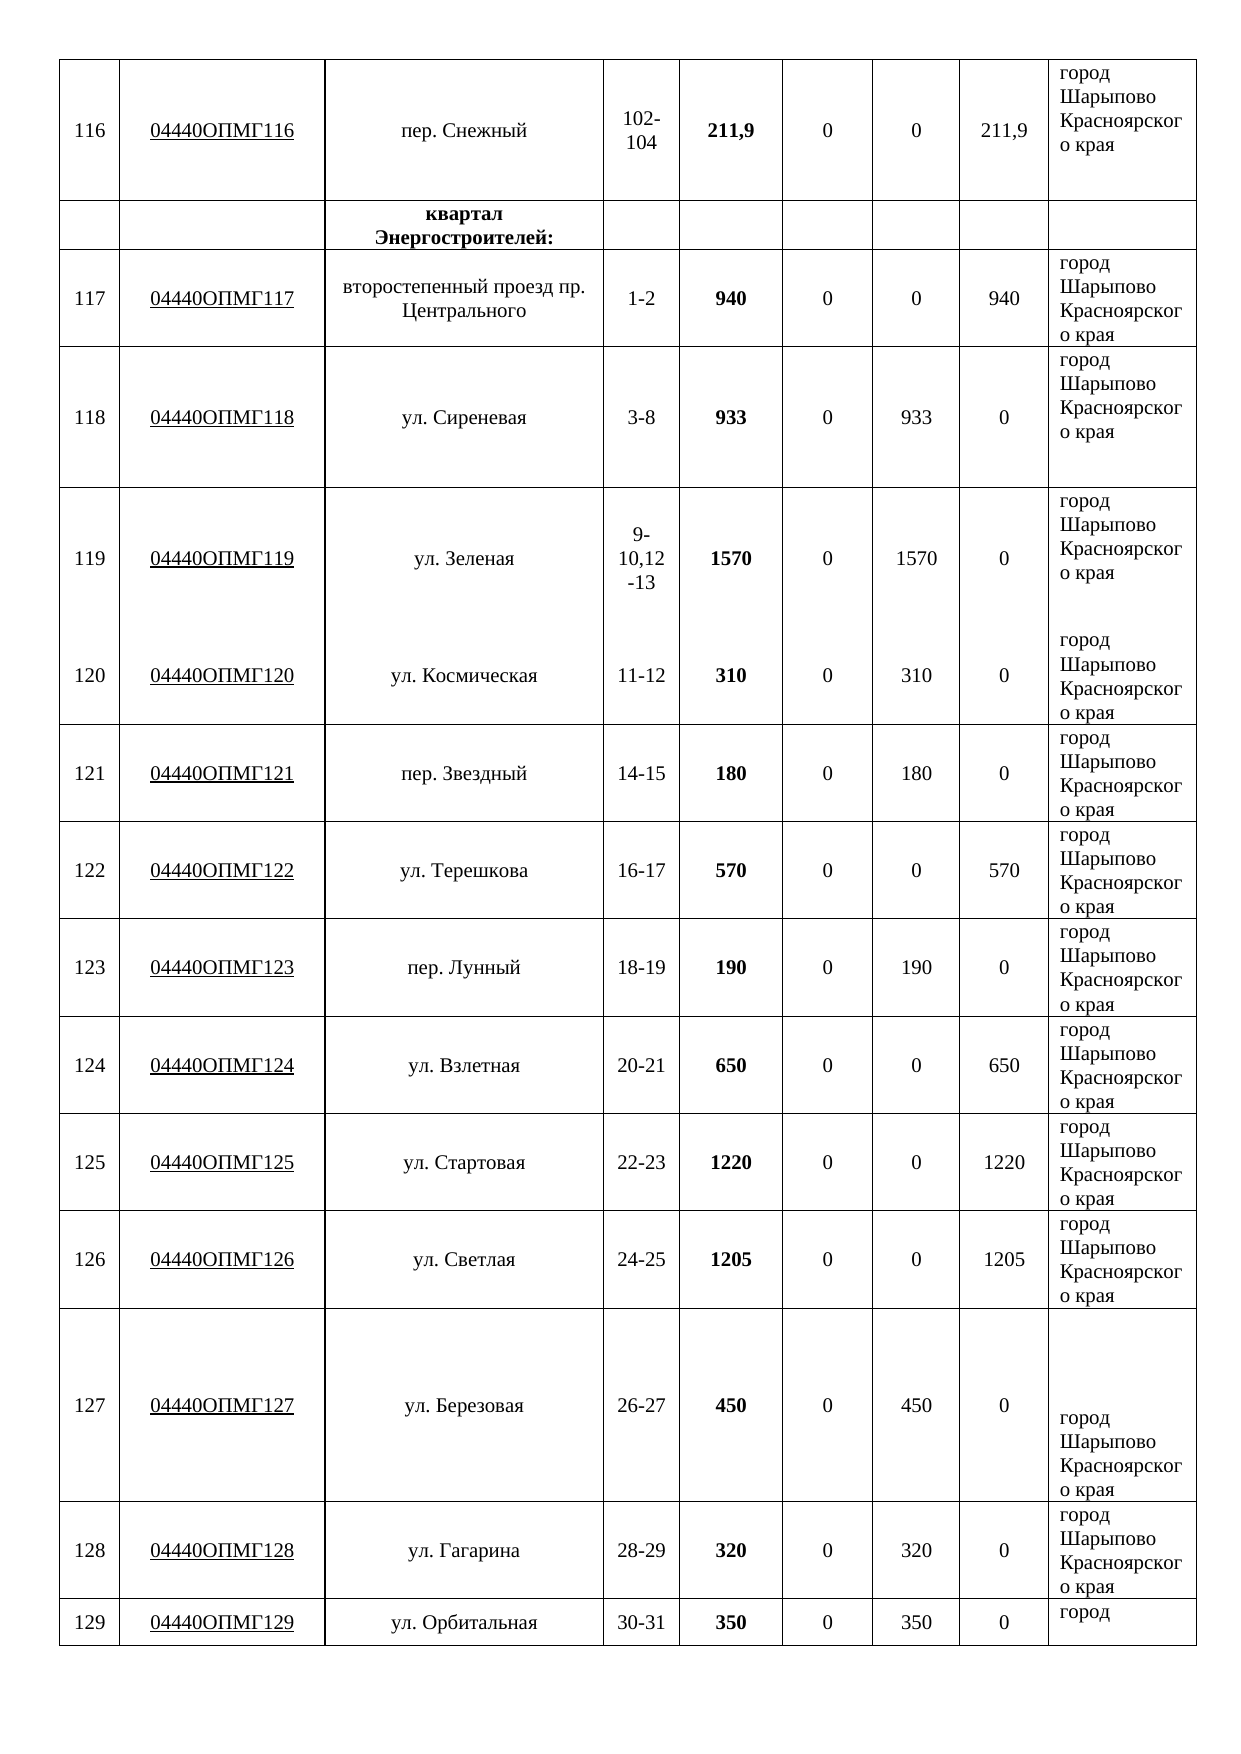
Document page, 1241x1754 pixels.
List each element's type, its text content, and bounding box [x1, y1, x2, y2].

table_cell 0 [783, 1114, 872, 1210]
table_cell 04440ОПМГ118 [120, 347, 324, 487]
table_cell [783, 201, 872, 249]
table_cell ул. Зеленая [326, 488, 603, 627]
table_cell [1049, 201, 1196, 249]
table_cell 129 [60, 1599, 119, 1645]
table_cell 1220 [960, 1114, 1048, 1210]
table_cell 0 [783, 347, 872, 487]
table_cell 3-8 [604, 347, 679, 487]
table_cell 0 [783, 488, 872, 627]
table_cell [680, 201, 782, 249]
table_cell 350 [873, 1599, 959, 1645]
table_cell 650 [960, 1017, 1048, 1113]
table_cell 0 [783, 1309, 872, 1501]
table_cell ул. Космическая [326, 628, 603, 724]
table_cell 04440ОПМГ129 [120, 1599, 324, 1645]
table_cell 0 [960, 347, 1048, 487]
table_cell город Шарыпово Красноярского края [1049, 919, 1196, 1016]
table_cell 126 [60, 1211, 119, 1307]
table_cell 24-25 [604, 1211, 679, 1307]
table_cell город Шарыпово Красноярского края [1049, 1017, 1196, 1113]
table_cell 310 [873, 628, 959, 724]
table_cell ул. Взлетная [326, 1017, 603, 1113]
table_cell город Шарыпово Красноярского края [1049, 628, 1196, 724]
table_cell 14-15 [604, 725, 679, 821]
table_cell 22-23 [604, 1114, 679, 1210]
table_cell 940 [960, 250, 1048, 346]
table_cell ул. Сиреневая [326, 347, 603, 487]
table_cell 16-17 [604, 822, 679, 918]
table_cell второстепенный проезд пр. Центрального [326, 250, 603, 346]
table_cell 310 [680, 628, 782, 724]
table_cell 0 [783, 60, 872, 200]
table_cell 320 [873, 1502, 959, 1598]
table_cell 650 [680, 1017, 782, 1113]
table_cell 0 [783, 725, 872, 821]
table_cell город Шарыпово Красноярского края [1049, 1309, 1196, 1501]
table_cell 26-27 [604, 1309, 679, 1501]
table_cell 124 [60, 1017, 119, 1113]
table_cell 04440ОПМГ124 [120, 1017, 324, 1113]
table_cell 0 [873, 822, 959, 918]
table_cell 1570 [680, 488, 782, 627]
table_cell 118 [60, 347, 119, 487]
table_cell 0 [873, 1211, 959, 1307]
table_cell [120, 201, 324, 249]
table_cell 211,9 [960, 60, 1048, 200]
table_cell 211,9 [680, 60, 782, 200]
table_cell пер. Звездный [326, 725, 603, 821]
table_cell ул. Орбитальная [326, 1599, 603, 1645]
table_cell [1049, 60, 1196, 200]
table_cell 04440ОПМГ116 [120, 60, 324, 200]
table_cell пер. Лунный [326, 919, 603, 1016]
table_cell ул. Гагарина [326, 1502, 603, 1598]
table_cell 570 [680, 822, 782, 918]
table_cell 102-104 [604, 60, 679, 200]
table_cell 04440ОПМГ128 [120, 1502, 324, 1598]
table_cell 0 [873, 1114, 959, 1210]
table_cell пер. Снежный [326, 60, 603, 200]
table_cell 04440ОПМГ126 [120, 1211, 324, 1307]
table_cell 04440ОПМГ123 [120, 919, 324, 1016]
table_cell 350 [680, 1599, 782, 1645]
table_cell 04440ОПМГ117 [120, 250, 324, 346]
table_cell 0 [960, 1502, 1048, 1598]
table_cell 933 [680, 347, 782, 487]
table_cell 1205 [960, 1211, 1048, 1307]
table_cell 04440ОПМГ122 [120, 822, 324, 918]
table_cell 04440ОПМГ121 [120, 725, 324, 821]
table_cell 1-2 [604, 250, 679, 346]
table_cell 04440ОПМГ120 [120, 628, 324, 724]
table_cell 0 [960, 1309, 1048, 1501]
table_cell 0 [873, 60, 959, 200]
table_cell 0 [960, 919, 1048, 1016]
table_cell 0 [783, 250, 872, 346]
table_cell 0 [783, 1599, 872, 1645]
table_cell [1049, 1599, 1196, 1645]
table_cell 180 [680, 725, 782, 821]
table_cell город Шарыпово Красноярского края [1049, 1502, 1196, 1598]
table_cell [604, 201, 679, 249]
table_cell 0 [783, 919, 872, 1016]
table_cell 120 [60, 628, 119, 724]
table_cell 1205 [680, 1211, 782, 1307]
table_cell 0 [783, 822, 872, 918]
table_cell 940 [680, 250, 782, 346]
table_cell город Шарыпово Красноярского края [1049, 1211, 1196, 1307]
table_cell [960, 201, 1048, 249]
table_cell 190 [680, 919, 782, 1016]
table_cell город Шарыпово Красноярского края [1049, 347, 1196, 487]
table_cell ул. Терешкова [326, 822, 603, 918]
table_cell 127 [60, 1309, 119, 1501]
table_cell 117 [60, 250, 119, 346]
table_cell 0 [960, 1599, 1048, 1645]
table_cell 116 [60, 60, 119, 200]
table_cell город Шарыпово Красноярского края [1049, 488, 1196, 627]
table_cell 9-10,12-13 [604, 488, 679, 627]
table_cell 20-21 [604, 1017, 679, 1113]
table_cell 320 [680, 1502, 782, 1598]
table_cell 121 [60, 725, 119, 821]
table_cell 18-19 [604, 919, 679, 1016]
table_cell 933 [873, 347, 959, 487]
table_cell 450 [873, 1309, 959, 1501]
table_cell 1220 [680, 1114, 782, 1210]
table_cell [873, 201, 959, 249]
table_cell 125 [60, 1114, 119, 1210]
table_cell 11-12 [604, 628, 679, 724]
table_cell 0 [960, 488, 1048, 627]
table_cell [60, 201, 119, 249]
table_cell 04440ОПМГ127 [120, 1309, 324, 1501]
table_cell 119 [60, 488, 119, 627]
table_cell 122 [60, 822, 119, 918]
table_cell 04440ОПМГ119 [120, 488, 324, 627]
table_cell квартал Энергостроителей: [326, 201, 603, 249]
table_cell 0 [783, 1017, 872, 1113]
table_cell город Шарыпово Красноярского края [1049, 822, 1196, 918]
table_cell 0 [783, 1502, 872, 1598]
table_cell город Шарыпово Красноярского края [1049, 725, 1196, 821]
table_cell 0 [960, 725, 1048, 821]
table_cell 190 [873, 919, 959, 1016]
table_cell ул. Березовая [326, 1309, 603, 1501]
table_cell 0 [783, 1211, 872, 1307]
table_cell 0 [873, 250, 959, 346]
table_cell 04440ОПМГ125 [120, 1114, 324, 1210]
table_cell 180 [873, 725, 959, 821]
table_cell ул. Стартовая [326, 1114, 603, 1210]
table_cell 123 [60, 919, 119, 1016]
table_cell город Шарыпово Красноярского края [1049, 250, 1196, 346]
table_cell 28-29 [604, 1502, 679, 1598]
table_cell 0 [783, 628, 872, 724]
table_cell 0 [960, 628, 1048, 724]
table_cell 30-31 [604, 1599, 679, 1645]
table_cell 128 [60, 1502, 119, 1598]
table_cell город Шарыпово Красноярского края [1049, 1114, 1196, 1210]
table_cell 1570 [873, 488, 959, 627]
table_cell ул. Светлая [326, 1211, 603, 1307]
table_cell 0 [873, 1017, 959, 1113]
table_cell 450 [680, 1309, 782, 1501]
table_cell 570 [960, 822, 1048, 918]
